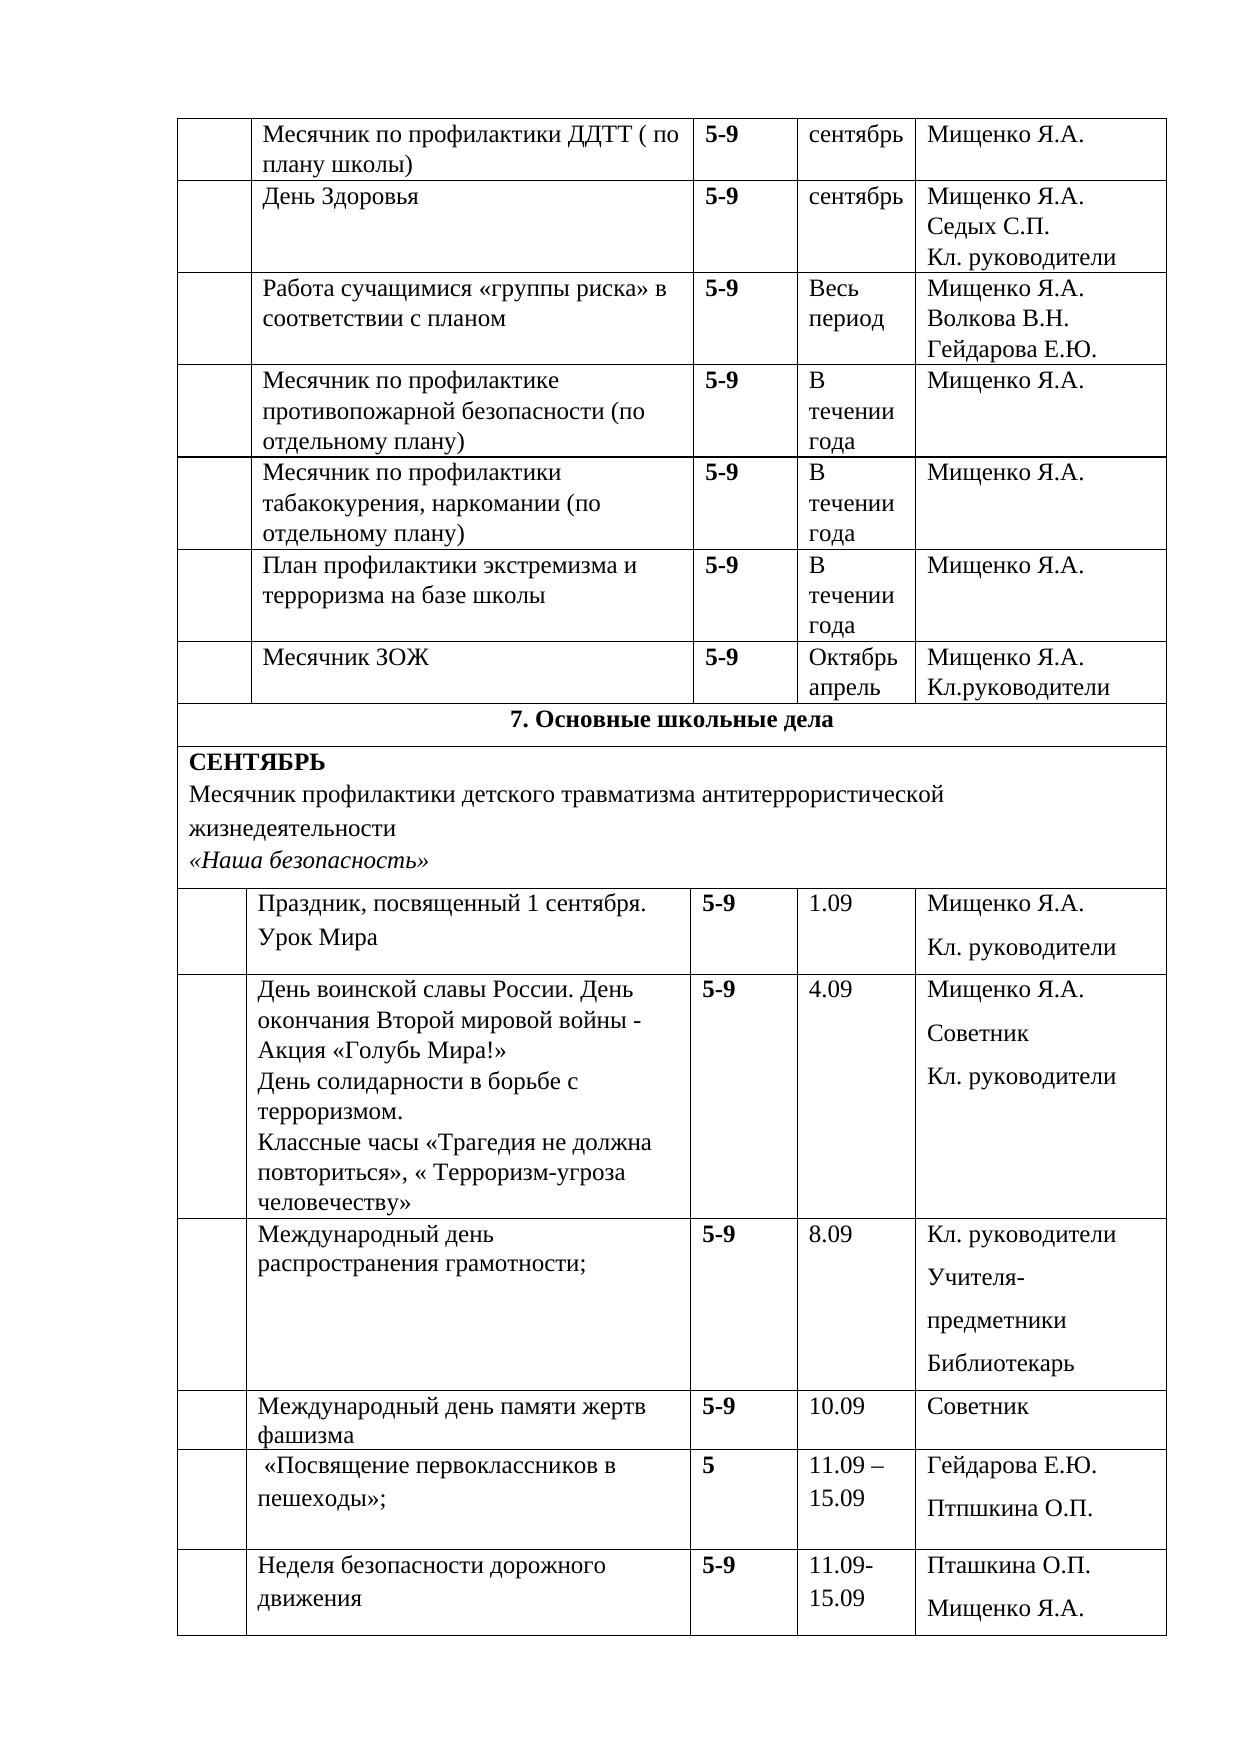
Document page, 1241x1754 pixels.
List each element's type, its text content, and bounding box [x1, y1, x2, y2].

table_cell 5 [691, 1450, 797, 1549]
table_cell План профилактики экстремизма и терроризма на базе школы [252, 550, 693, 641]
table_cell Мищенко Я.А. Волкова В.Н. Гейдарова Е.Ю. [916, 273, 1166, 364]
table_cell Мищенко Я.А. Советник Кл. руководители [916, 975, 1166, 1218]
table_cell Мищенко Я.А. [916, 550, 1166, 641]
table_cell Мищенко Я.А. Кл.руководители [916, 642, 1166, 703]
table_cell [178, 1450, 246, 1549]
table_cell сентябрь [798, 119, 915, 180]
table_cell Работа сучащимися «группы риска» в соответствии с планом [252, 273, 693, 364]
table_cell 7. Основные школьные дела [178, 704, 1166, 746]
table_cell [178, 889, 246, 973]
table_cell 5-9 [694, 550, 797, 641]
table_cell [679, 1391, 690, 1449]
table_cell 5-9 [691, 975, 797, 1218]
table_cell [178, 1391, 246, 1449]
table_cell 8.09 [798, 1219, 915, 1390]
table_cell СЕНТЯБРЬ Месячник профилактики детского травматизма антитеррористической жизнедеятельности «Наша безопасность» [178, 747, 1166, 887]
table_cell Месячник ЗОЖ [252, 642, 693, 703]
table_cell 5-9 [691, 1391, 797, 1449]
table_cell Гейдарова Е.Ю. Птпшкина О.П. [916, 1450, 1166, 1549]
table_cell [178, 1550, 246, 1635]
table_cell «Посвящение первоклассников в пешеходы»; [247, 1450, 690, 1549]
table_cell [178, 975, 246, 1218]
table_cell Месячник по профилактике противопожарной безопасности (по отдельному плану) [252, 365, 693, 456]
table_cell В течении года [798, 550, 915, 641]
table_cell Мищенко Я.А. [916, 119, 1166, 180]
table_cell 4.09 [798, 975, 915, 1218]
table_cell Мищенко Я.А. Кл. руководители [916, 889, 1166, 973]
table_cell 10.09 [798, 1391, 915, 1449]
table_cell Неделя безопасности дорожного движения [247, 1550, 690, 1635]
table_cell Месячник по профилактики ДДТТ ( по плану школы) [252, 119, 693, 180]
table_cell В течении года [798, 458, 915, 549]
table_cell Мищенко Я.А. [916, 365, 1166, 456]
table_cell сентябрь [798, 181, 915, 272]
table_cell Пташкина О.П. Мищенко Я.А. [916, 1550, 1166, 1635]
table_cell Месячник по профилактики табакокурения, наркомании (по отдельному плану) [252, 458, 693, 549]
table_cell 5-9 [694, 458, 797, 549]
table_cell 5-9 [691, 1550, 797, 1635]
table_cell 5-9 [691, 1219, 797, 1390]
table_cell 11.09 –15.09 [798, 1450, 915, 1549]
table_cell Праздник, посвященный 1 сентября. Урок Мира [247, 889, 690, 973]
table_cell 1.09 [798, 889, 915, 973]
table_cell 5-9 [694, 642, 797, 703]
table_cell 5-9 [694, 365, 797, 456]
table_cell 5-9 [694, 119, 797, 180]
table_cell 11.09-15.09 [798, 1550, 915, 1635]
table_cell [178, 642, 251, 703]
table_cell Советник [916, 1391, 1166, 1449]
table_cell 5-9 [691, 889, 797, 973]
table_cell 5-9 [694, 181, 797, 272]
table_cell [178, 1219, 246, 1390]
table_cell День Здоровья [252, 181, 693, 272]
table_cell [178, 181, 251, 272]
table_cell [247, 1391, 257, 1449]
table_cell В течении года [798, 365, 915, 456]
table_cell [178, 550, 251, 641]
table_cell Кл. руководители Учителя- предметники Библиотекарь [916, 1219, 1166, 1390]
table_cell [178, 119, 251, 180]
table_cell 5-9 [694, 273, 797, 364]
table_cell Международный день распространения грамотности; [247, 1219, 690, 1390]
table_cell [178, 273, 251, 364]
table_cell Октябрь апрель [798, 642, 915, 703]
table_cell Мищенко Я.А. [916, 458, 1166, 549]
table_cell Мищенко Я.А. Седых С.П. Кл. руководители [916, 181, 1166, 272]
table_cell День воинской славы России. День окончания Второй мировой войны - Акция «Голубь Мира!» День солидарности в борьбе с терроризмом. Классные часы «Трагедия не должна повториться», « Терроризм-угроза человечеству» [247, 975, 690, 1218]
table_cell [178, 365, 251, 456]
table_cell [178, 458, 251, 549]
table_cell Весь период [798, 273, 915, 364]
